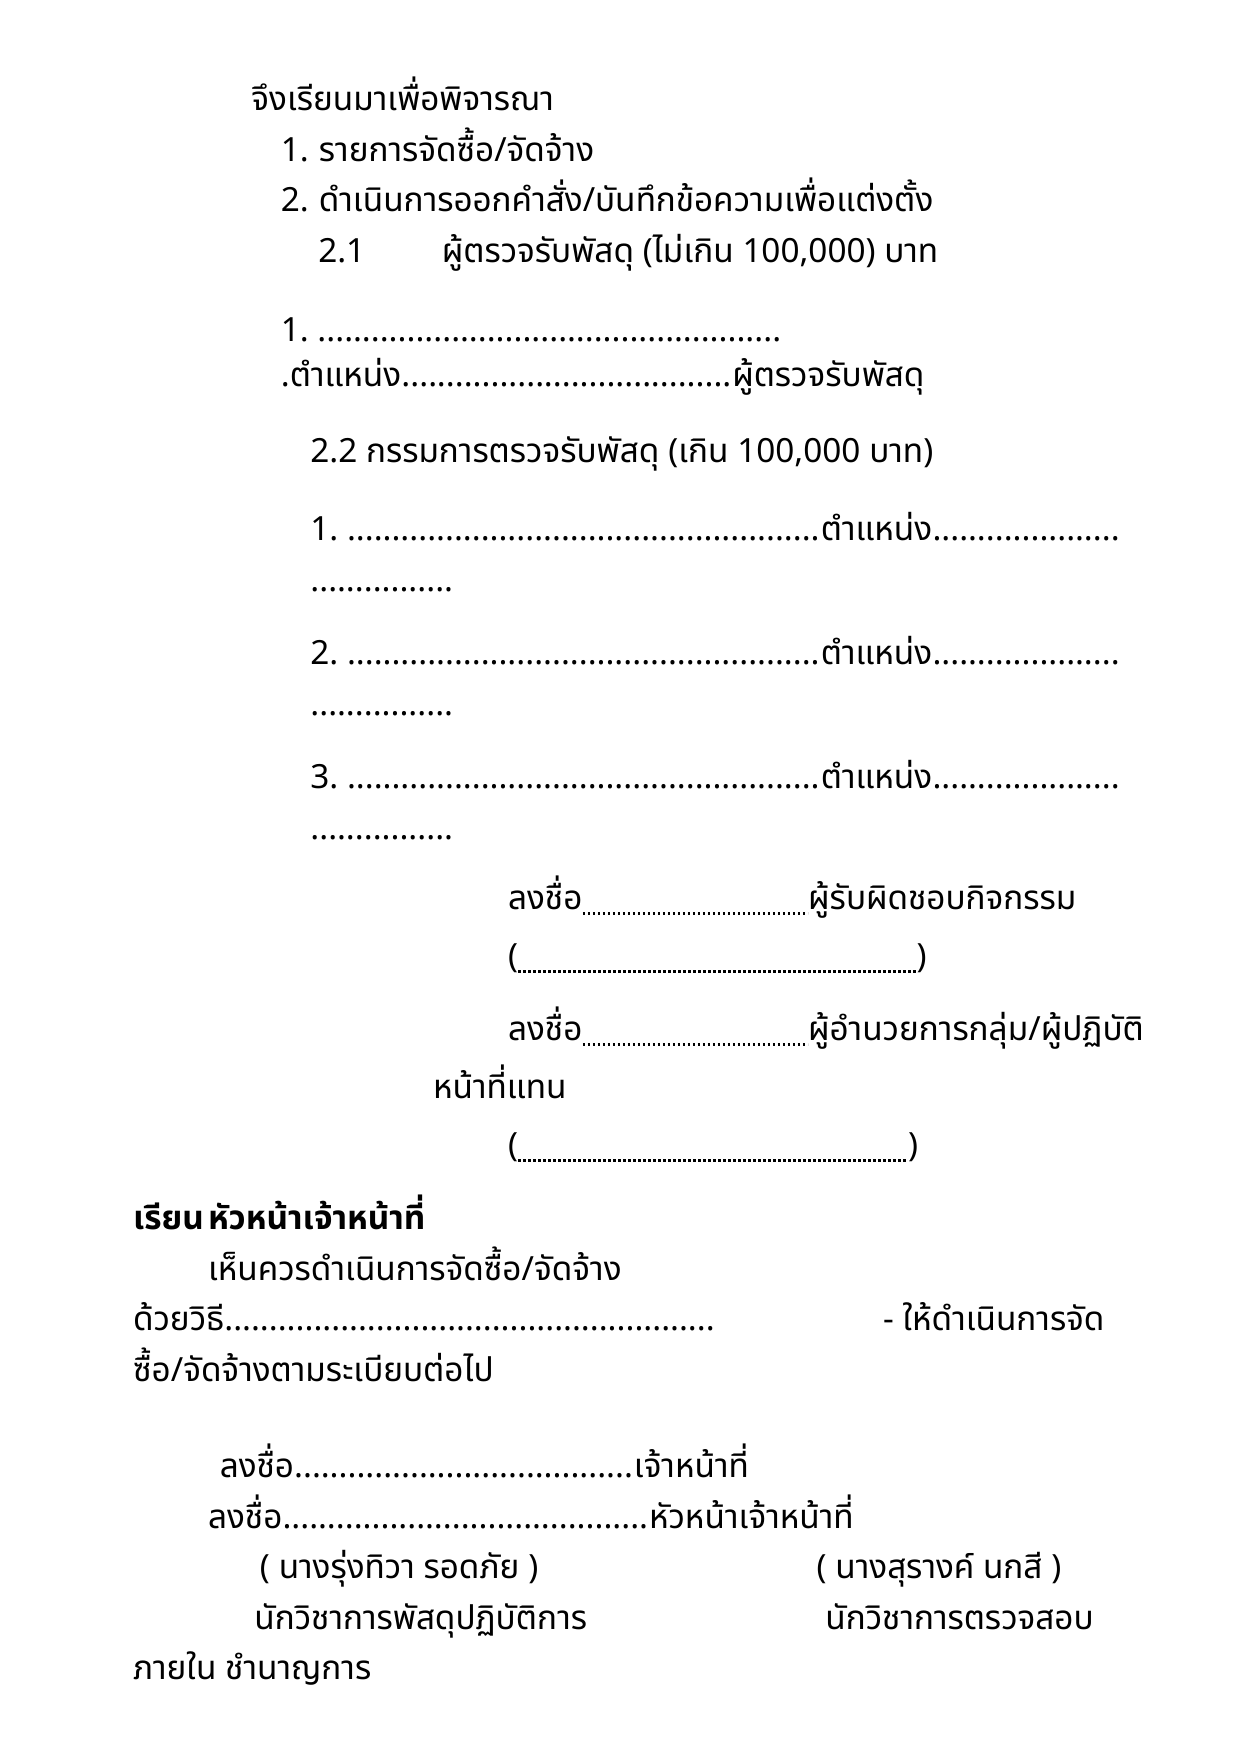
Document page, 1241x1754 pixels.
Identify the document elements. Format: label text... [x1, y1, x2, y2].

text 2.2 กรรมการตรวจรับพัสดุ (เกิน 100,000 บาท) [133, 426, 1126, 477]
text เห็นควรดำเนินการจัดซื้อ/จัดจ้าง [133, 1244, 1122, 1295]
text ด้วยวิธี....................................................... - ให้ดำเนินการจัดซื้อ/จัดจ้างตามระเบียบต่อไป [133, 1295, 1122, 1396]
list 3. .....................................................ตำแหน่ง..................................... [310, 725, 1126, 849]
list 1. .....................................................ตำแหน่ง..................................... [310, 477, 1126, 601]
text ( นางรุ่งทิวา รอดภัย ) ( นางสุรางค์ นกสี ) [133, 1543, 1122, 1594]
text ( ) [433, 932, 1166, 977]
text นักวิชาการพัสดุปฏิบัติการ นักวิชาการตรวจสอบภายใน ชำนาญการ [133, 1594, 1122, 1694]
text ลงชื่อ ผู้รับผิดชอบกิจกรรม [245, 874, 1126, 924]
text จึงเรียนมาเพื่อพิจารณา [133, 75, 1126, 125]
list 1. .....................................................ตำแหน่ง.....................................ผู้ตรวจรับพัสดุ [281, 277, 1126, 401]
list ดำเนินการออกคำสั่ง/บันทึกข้อความเพื่อแต่งตั้ง [281, 176, 1126, 227]
list 2. .....................................................ตำแหน่ง..................................... [310, 601, 1126, 725]
text เรียน หัวหน้าเจ้าหน้าที่ [133, 1194, 1122, 1244]
text ลงชื่อ......................................เจ้าหน้าที่ ลงชื่อ.........................................หัวหน้าเจ้าหน้าที่ [133, 1442, 1122, 1543]
text ลงชื่อ ผู้อำนวยการกลุ่ม/ผู้ปฏิบัติหน้าที่แทน [433, 1005, 1166, 1114]
list รายการจัดซื้อ/จัดจ้าง [281, 125, 1126, 176]
text ( ) [508, 1121, 1126, 1167]
list ผู้ตรวจรับพัสดุ (ไม่เกิน 100,000) บาท [318, 227, 1126, 277]
